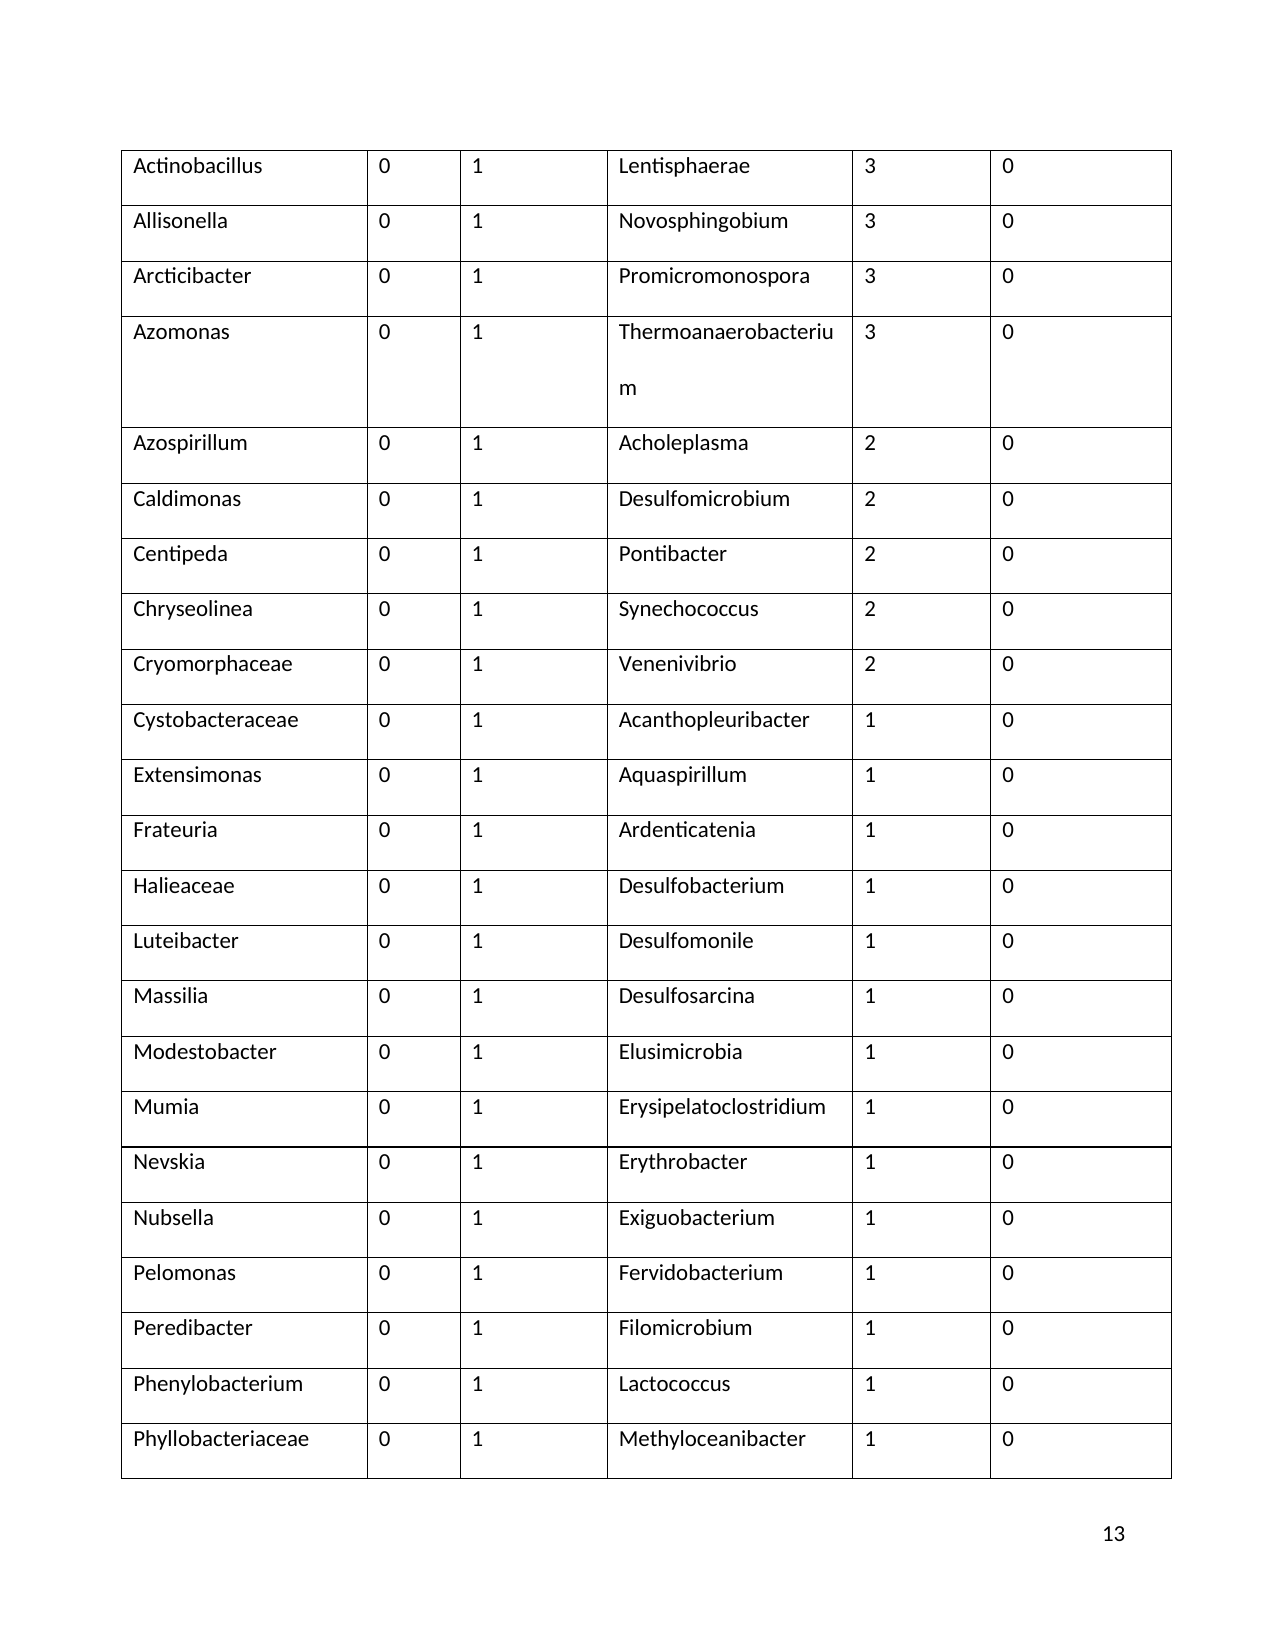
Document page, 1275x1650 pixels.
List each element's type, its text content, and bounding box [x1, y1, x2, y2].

table_cell Chryseolinea [122, 594, 367, 648]
table_cell 1 [461, 1258, 607, 1312]
table_cell 0 [368, 650, 460, 704]
table_cell 0 [991, 1037, 1171, 1091]
table_cell Erythrobacter [608, 1148, 852, 1202]
table_cell Thermoanaerobacterium [608, 317, 852, 427]
table_cell Desulfobacterium [608, 871, 852, 925]
table_cell 1 [461, 317, 607, 427]
table_cell 0 [368, 262, 460, 316]
table_cell Extensimonas [122, 760, 367, 814]
table_cell 0 [368, 151, 460, 205]
table_cell Luteibacter [122, 926, 367, 980]
table_cell Phenylobacterium [122, 1369, 367, 1423]
table_cell 0 [991, 816, 1171, 870]
table_cell 0 [991, 1424, 1171, 1478]
table_cell 0 [368, 1369, 460, 1423]
table_cell Frateuria [122, 816, 367, 870]
table_cell 0 [991, 262, 1171, 316]
table_cell 0 [368, 428, 460, 483]
table_cell 0 [991, 981, 1171, 1036]
table_cell 1 [853, 1313, 990, 1368]
table_cell Venenivibrio [608, 650, 852, 704]
table_cell 3 [853, 151, 990, 205]
table_cell Mumia [122, 1092, 367, 1146]
table_cell Modestobacter [122, 1037, 367, 1091]
table_cell 1 [853, 1424, 990, 1478]
table_cell 0 [991, 1148, 1171, 1202]
table_cell 1 [461, 206, 607, 261]
table_cell 1 [461, 760, 607, 814]
table_cell 1 [461, 705, 607, 759]
table_cell Synechococcus [608, 594, 852, 648]
table_cell 0 [991, 871, 1171, 925]
table_cell 0 [368, 1258, 460, 1312]
table_cell 0 [991, 594, 1171, 648]
table_cell 2 [853, 650, 990, 704]
table_cell 1 [461, 428, 607, 483]
table_cell 0 [368, 484, 460, 538]
table_cell 0 [991, 1258, 1171, 1312]
table_cell Aquaspirillum [608, 760, 852, 814]
table_cell Erysipelatoclostridium [608, 1092, 852, 1146]
table_cell 1 [461, 1092, 607, 1146]
table_cell 0 [368, 1092, 460, 1146]
table_cell 0 [368, 1313, 460, 1368]
table_cell 0 [368, 760, 460, 814]
table_cell 1 [461, 926, 607, 980]
table_cell 2 [853, 484, 990, 538]
table_cell 1 [853, 1037, 990, 1091]
table_cell 1 [853, 705, 990, 759]
table_cell 0 [991, 539, 1171, 593]
table_cell 1 [853, 816, 990, 870]
table_cell 0 [368, 1203, 460, 1257]
table_cell 1 [461, 151, 607, 205]
table_cell 0 [368, 871, 460, 925]
table_cell Cystobacteraceae [122, 705, 367, 759]
table_cell Pelomonas [122, 1258, 367, 1312]
table_cell Nevskia [122, 1148, 367, 1202]
table_cell 1 [853, 760, 990, 814]
table_cell 2 [853, 428, 990, 483]
table_cell 0 [368, 1037, 460, 1091]
table_cell Filomicrobium [608, 1313, 852, 1368]
table_cell 0 [368, 594, 460, 648]
table_cell Desulfomicrobium [608, 484, 852, 538]
table_cell 1 [461, 1424, 607, 1478]
table_cell 1 [461, 1148, 607, 1202]
table_cell Lentisphaerae [608, 151, 852, 205]
table_cell Actinobacillus [122, 151, 367, 205]
table_cell Ardenticatenia [608, 816, 852, 870]
table_cell Novosphingobium [608, 206, 852, 261]
table_cell 0 [368, 1424, 460, 1478]
table_cell 1 [853, 1258, 990, 1312]
table_cell 0 [991, 1369, 1171, 1423]
table_cell 1 [461, 816, 607, 870]
table_cell 1 [853, 1148, 990, 1202]
table_cell Arcticibacter [122, 262, 367, 316]
table_cell 0 [991, 484, 1171, 538]
table_cell 0 [991, 317, 1171, 427]
table_cell Lactococcus [608, 1369, 852, 1423]
table_cell 1 [461, 1313, 607, 1368]
table_cell 1 [461, 871, 607, 925]
table_cell 1 [461, 650, 607, 704]
table_cell 1 [461, 1203, 607, 1257]
table_cell Acanthopleuribacter [608, 705, 852, 759]
table_cell Cryomorphaceae [122, 650, 367, 704]
table_cell Caldimonas [122, 484, 367, 538]
table_cell 1 [853, 1092, 990, 1146]
table_cell Halieaceae [122, 871, 367, 925]
table_cell 0 [368, 705, 460, 759]
table_cell 0 [991, 206, 1171, 261]
table_cell 1 [461, 1369, 607, 1423]
table_cell 1 [461, 594, 607, 648]
table_cell Allisonella [122, 206, 367, 261]
table_cell Promicromonospora [608, 262, 852, 316]
table_cell Desulfomonile [608, 926, 852, 980]
table_cell 1 [461, 539, 607, 593]
table_cell 0 [368, 981, 460, 1036]
table_cell 0 [991, 1313, 1171, 1368]
table_cell 0 [368, 816, 460, 870]
table_cell 2 [853, 594, 990, 648]
table_cell 3 [853, 317, 990, 427]
table_cell 0 [368, 206, 460, 261]
table_cell 0 [991, 650, 1171, 704]
table_cell 1 [461, 1037, 607, 1091]
table_cell Desulfosarcina [608, 981, 852, 1036]
table_cell 0 [368, 926, 460, 980]
table_cell 1 [853, 1203, 990, 1257]
table_cell 0 [991, 705, 1171, 759]
table_cell 0 [991, 760, 1171, 814]
table_cell Massilia [122, 981, 367, 1036]
table_cell 1 [853, 1369, 990, 1423]
table_cell Pontibacter [608, 539, 852, 593]
table_cell Peredibacter [122, 1313, 367, 1368]
table_cell 0 [991, 1092, 1171, 1146]
table_cell Acholeplasma [608, 428, 852, 483]
table_cell 0 [368, 1148, 460, 1202]
table_cell Azospirillum [122, 428, 367, 483]
table_cell 0 [991, 428, 1171, 483]
table_cell Phyllobacteriaceae [122, 1424, 367, 1478]
table_cell 1 [461, 262, 607, 316]
table_cell 1 [461, 981, 607, 1036]
table_cell 1 [853, 871, 990, 925]
table_cell 1 [853, 981, 990, 1036]
table_cell 2 [853, 539, 990, 593]
table_cell 0 [991, 151, 1171, 205]
table_cell 0 [991, 926, 1171, 980]
table_cell 0 [991, 1203, 1171, 1257]
table_cell 0 [368, 317, 460, 427]
table_cell 0 [368, 539, 460, 593]
table_cell Centipeda [122, 539, 367, 593]
table_cell Fervidobacterium [608, 1258, 852, 1312]
table_cell 3 [853, 262, 990, 316]
table_cell 3 [853, 206, 990, 261]
table_cell 1 [461, 484, 607, 538]
table_cell Elusimicrobia [608, 1037, 852, 1091]
table_cell Exiguobacterium [608, 1203, 852, 1257]
table_cell Azomonas [122, 317, 367, 427]
table_cell Methyloceanibacter [608, 1424, 852, 1478]
table_cell Nubsella [122, 1203, 367, 1257]
table_cell 1 [853, 926, 990, 980]
